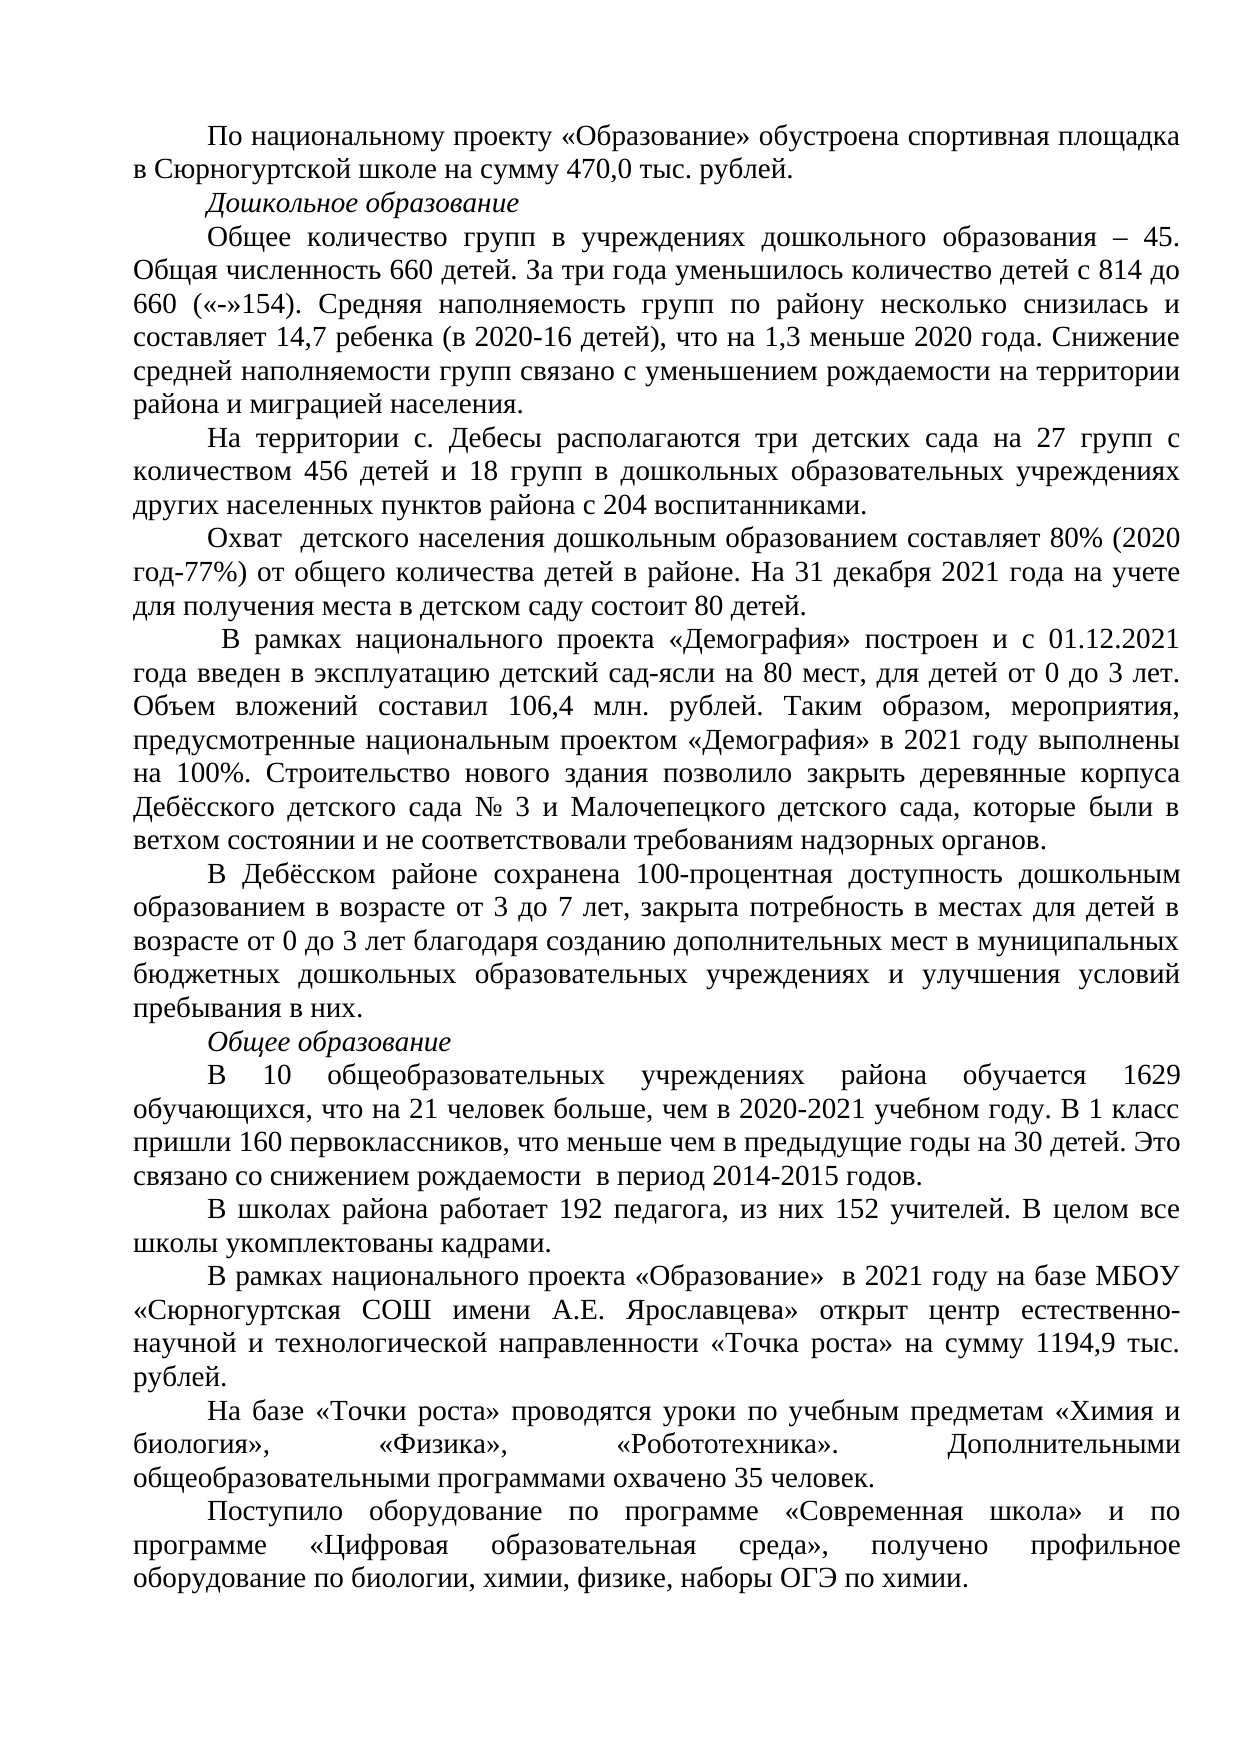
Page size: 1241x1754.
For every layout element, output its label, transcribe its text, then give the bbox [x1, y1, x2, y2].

text Дошкольное образование [133, 185, 1181, 219]
text В Дебёсском районе сохранена 100-процентная доступность дошкольным образованием в возрасте от 3 до 7 лет, закрыта потребность в местах для детей в возрасте от 0 до 3 лет благодаря созданию дополнительных мест в муниципальных бюджетных дошкольных образовательных учреждениях и улучшения условий пребывания в них. [133, 856, 1181, 1024]
text Общее количество групп в учреждениях дошкольного образования – 45. Общая численность 660 детей. За три года уменьшилось количество детей с 814 до 660 («-»154). Средняя наполняемость групп по району несколько снизилась и составляет 14,7 ребенка (в 2020-16 детей), что на 1,3 меньше 2020 года. Снижение средней наполняемости групп связано с уменьшением рождаемости на территории района и миграцией населения. [133, 219, 1181, 420]
text В рамках национального проекта «Демография» построен и с 01.12.2021 года введен в эксплуатацию детский сад-ясли на 80 мест, для детей от 0 до 3 лет. Объем вложений составил 106,4 млн. рублей. Таким образом, мероприятия, предусмотренные национальным проектом «Демография» в 2021 году выполнены на 100%. Строительство нового здания позволило закрыть деревянные корпуса Дебёсского детского сада № 3 и Малочепецкого детского сада, которые были в ветхом состоянии и не соответствовали требованиям надзорных органов. [133, 621, 1181, 856]
text По национальному проекту «Образование» обустроена спортивная площадка в Сюрногуртской школе на сумму 470,0 тыс. рублей. [133, 118, 1181, 185]
text Поступило оборудование по программе «Современная школа» и по программе «Цифровая образовательная среда», получено профильное оборудование по биологии, химии, физике, наборы ОГЭ по химии. [133, 1493, 1181, 1594]
text Общее образование [133, 1024, 1181, 1057]
text Охват детского населения дошкольным образованием составляет 80% (2020 год-77%) от общего количества детей в районе. На 31 декабря 2021 года на учете для получения места в детском саду состоит 80 детей. [133, 521, 1181, 621]
text В рамках национального проекта «Образование» в 2021 году на базе МБОУ «Сюрногуртская СОШ имени А.Е. Ярославцева» открыт центр естественно-научной и технологической направленности «Точка роста» на сумму 1194,9 тыс. рублей. [133, 1258, 1181, 1393]
text На территории с. Дебесы располагаются три детских сада на 27 групп с количеством 456 детей и 18 групп в дошкольных образовательных учреждениях других населенных пунктов района с 204 воспитанниками. [133, 420, 1181, 521]
text В школах района работает 192 педагога, из них 152 учителей. В целом все школы укомплектованы кадрами. [133, 1191, 1181, 1258]
text В 10 общеобразовательных учреждениях района обучается 1629 обучающихся, что на 21 человек больше, чем в 2020-2021 учебном году. В 1 класс пришли 160 первоклассников, что меньше чем в предыдущие годы на 30 детей. Это связано со снижением рождаемости в период 2014-2015 годов. [133, 1057, 1181, 1191]
text На базе «Точки роста» проводятся уроки по учебным предметам «Химия и биология», «Физика», «Робототехника». Дополнительными общеобразовательными программами охвачено 35 человек. [133, 1393, 1181, 1493]
